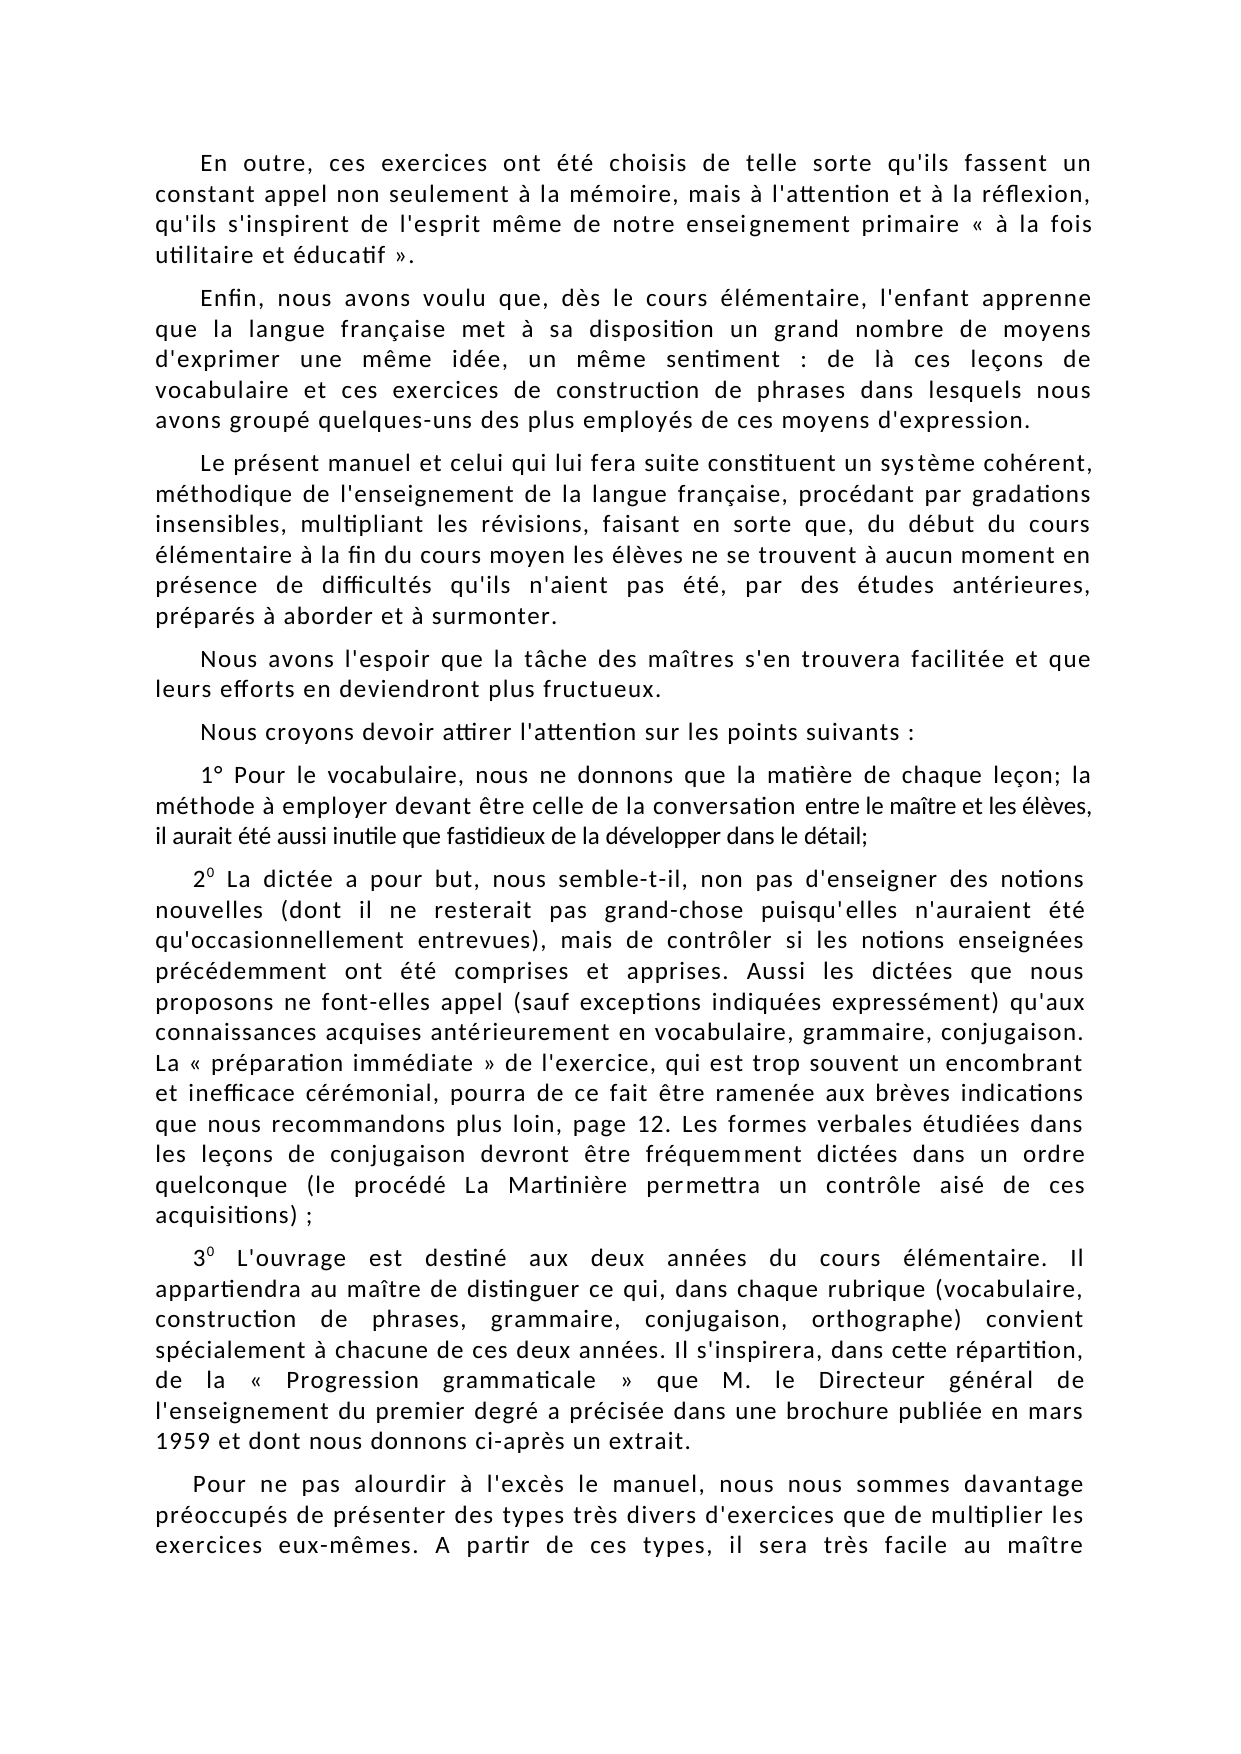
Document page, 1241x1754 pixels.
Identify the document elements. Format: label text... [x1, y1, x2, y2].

text 1° Pour le vocabulaire, nous ne donnons que la matière de chaque leçon; la méthode à employer devant être celle de la conversation entre le maître et les élèves, il aurait été aussi inutile que fastidieux de la développer dans le détail; [155, 759, 1093, 851]
text Nous avons l'espoir que la tâche des maîtres s'en trouvera facilitée et que leurs efforts en deviendront plus fructueux. [155, 643, 1093, 704]
text 30 L'ouvrage est destiné aux deux années du cours élémentaire. Il appartiendra au maître de distinguer ce qui, dans chaque rubrique (vocabulaire, construction de phrases, grammaire, conjugaison, orthographe) convient spécialement à chacune de ces deux années. Il s'inspirera, dans cette répartition, de la « Progression grammaticale » que M. le Directeur général de l'enseignement du premier degré a précisée dans une brochure publiée en mars 1959 et dont nous donnons ci-après un extrait. [155, 1242, 1085, 1456]
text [155, 1468, 1085, 1560]
text Nous croyons devoir attirer l'attention sur les points suivants : [200, 716, 1093, 747]
text En outre, ces exercices ont été choisis de telle sorte qu'ils fassent un constant appel non seulement à la mémoire, mais à l'attention et à la réflexion, qu'ils s'inspirent de l'esprit même de notre enseignement primaire « à la fois utilitaire et éducatif ». [155, 148, 1093, 270]
text 20 La dictée a pour but, nous semble-t-il, non pas d'enseigner des notions nouvelles (dont il ne resterait pas grand-chose puisqu'elles n'auraient été qu'occasionnellement entrevues), mais de contrôler si les notions enseignées précédemment ont été comprises et apprises. Aussi les dictées que nous proposons ne font-elles appel (sauf exceptions indiquées expressément) qu'aux connaissances acquises antérieurement en vocabulaire, grammaire, conjugaison. La « préparation immédiate » de l'exercice, qui est trop souvent un encombrant et inefficace cérémonial, pourra de ce fait être ramenée aux brèves indications que nous recommandons plus loin, page 12. Les formes verbales étudiées dans les leçons de conjugaison devront être fréquemment dictées dans un ordre quelconque (le procédé La Martinière permettra un contrôle aisé de ces acquisitions) ; [155, 863, 1085, 1230]
text Enfin, nous avons voulu que, dès le cours élémentaire, l'enfant apprenne que la langue française met à sa disposition un grand nombre de moyens d'exprimer une même idée, un même sentiment : de là ces leçons de vocabulaire et ces exercices de construction de phrases dans lesquels nous avons groupé quelques-uns des plus employés de ces moyens d'expression. [155, 282, 1093, 435]
text Le présent manuel et celui qui lui fera suite constituent un système cohérent, méthodique de l'enseignement de la langue française, procédant par gradations insensibles, multipliant les révisions, faisant en sorte que, du début du cours élémentaire à la fin du cours moyen les élèves ne se trouvent à aucun moment en présence de difficultés qu'ils n'aient pas été, par des études antérieures, préparés à aborder et à surmonter. [155, 447, 1093, 630]
